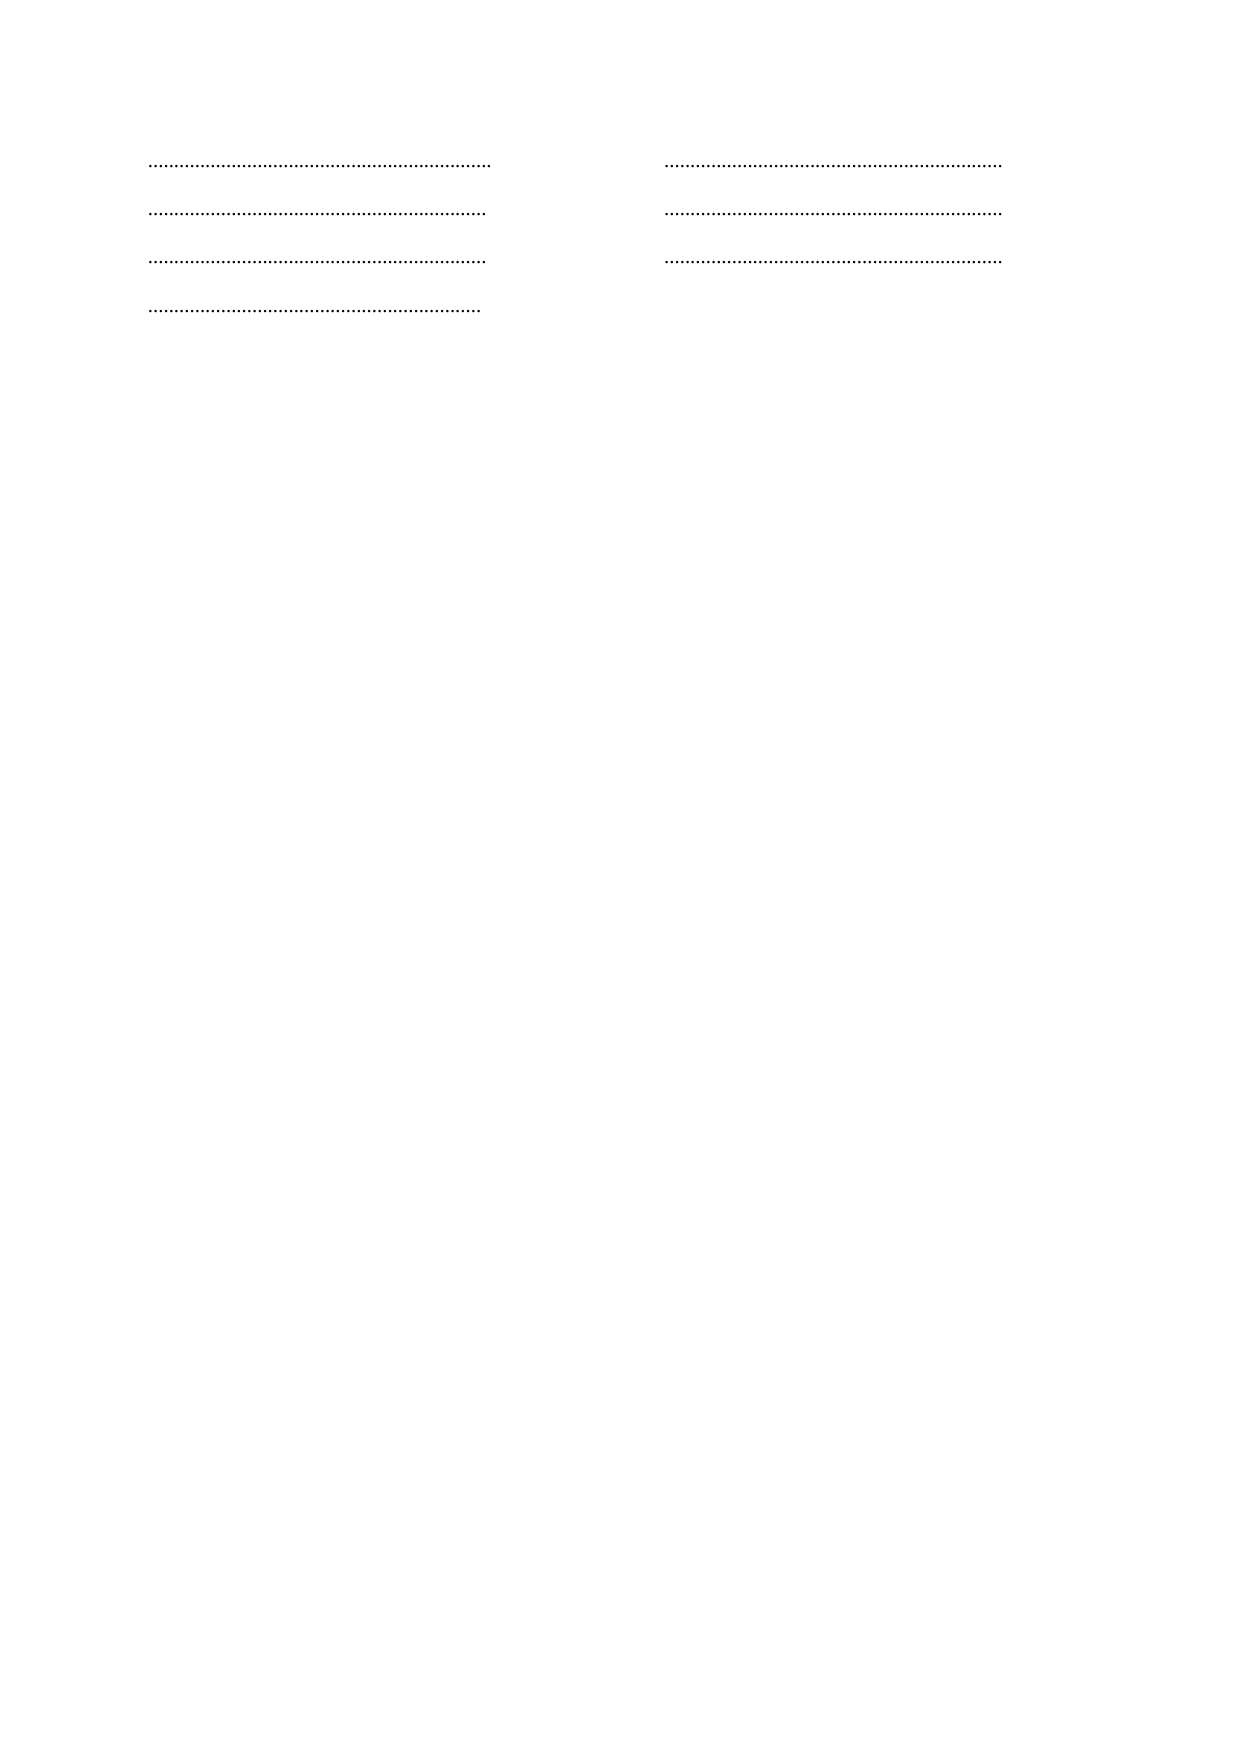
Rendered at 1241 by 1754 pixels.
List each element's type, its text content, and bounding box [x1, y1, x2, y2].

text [148, 196, 1093, 220]
text ................................................................ [148, 293, 1093, 317]
text ................................................................. ................................................................. [148, 244, 1093, 268]
text .................................................................. ................................................................. [148, 148, 1093, 172]
